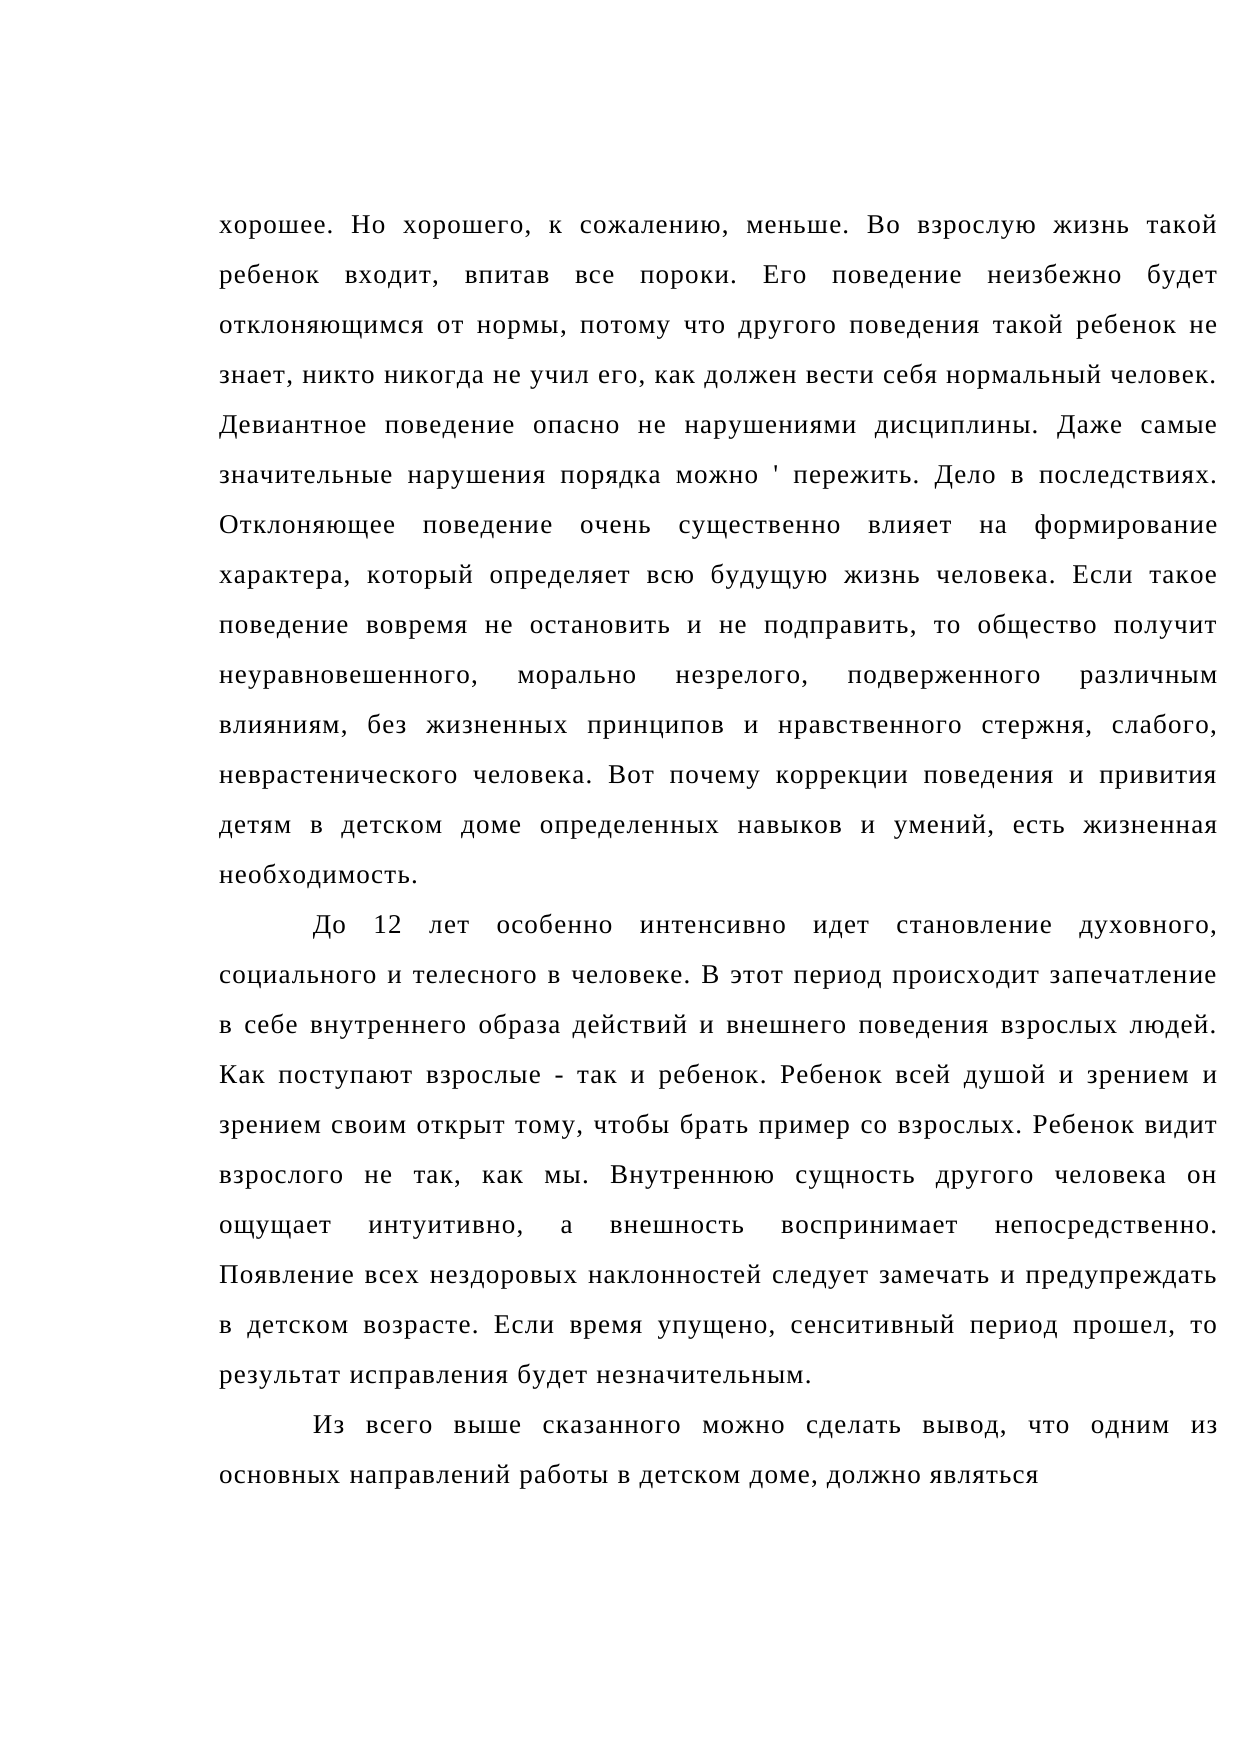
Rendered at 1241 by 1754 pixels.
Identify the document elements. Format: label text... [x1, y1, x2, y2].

text Из всего выше сказанного можно сделать вывод, что одним из основных направлений работы в детском доме, должно являться [219, 1394, 1219, 1494]
text До 12 лет особенно интенсивно идет становление духовного, социального и телесного в человеке. В этот период происходит запечатление в себе внутреннего образа действий и внешнего поведения взрослых людей. Как поступают взрослые - так и ребенок. Ребенок всей душой и зрением и зрением своим открыт тому, чтобы брать пример со взрослых. Ребенок видит взрослого не так, как мы. Внутреннюю сущность другого человека он ощущает интуитивно, а внешность воспринимает непосредственно. Появление всех нездоровых наклонностей следует замечать и предупреждать в детском возрасте. Если время упущено, сенситивный период прошел, то результат исправления будет незначительным. [219, 894, 1219, 1394]
text хорошее. Но хорошего, к сожалению, меньше. Во взрослую жизнь такой ребенок входит, впитав все пороки. Его поведение неизбежно будет отклоняющимся от нормы, потому что другого поведения такой ребенок не знает, никто никогда не учил его, как должен вести себя нормальный человек. Девиантное поведение опасно не нарушениями дисциплины. Даже самые значительные нарушения порядка можно ' пережить. Дело в последствиях. Отклоняющее поведение очень существенно влияет на формирование характера, который определяет всю будущую жизнь человека. Если такое поведение вовремя не остановить и не подправить, то общество получит неуравновешенного, морально незрелого, подверженного различным влияниям, без жизненных принципов и нравственного стержня, слабого, неврастенического человека. Вот почему коррекции поведения и привития детям в детском доме определенных навыков и умений, есть жизненная необходимость. [219, 194, 1219, 894]
